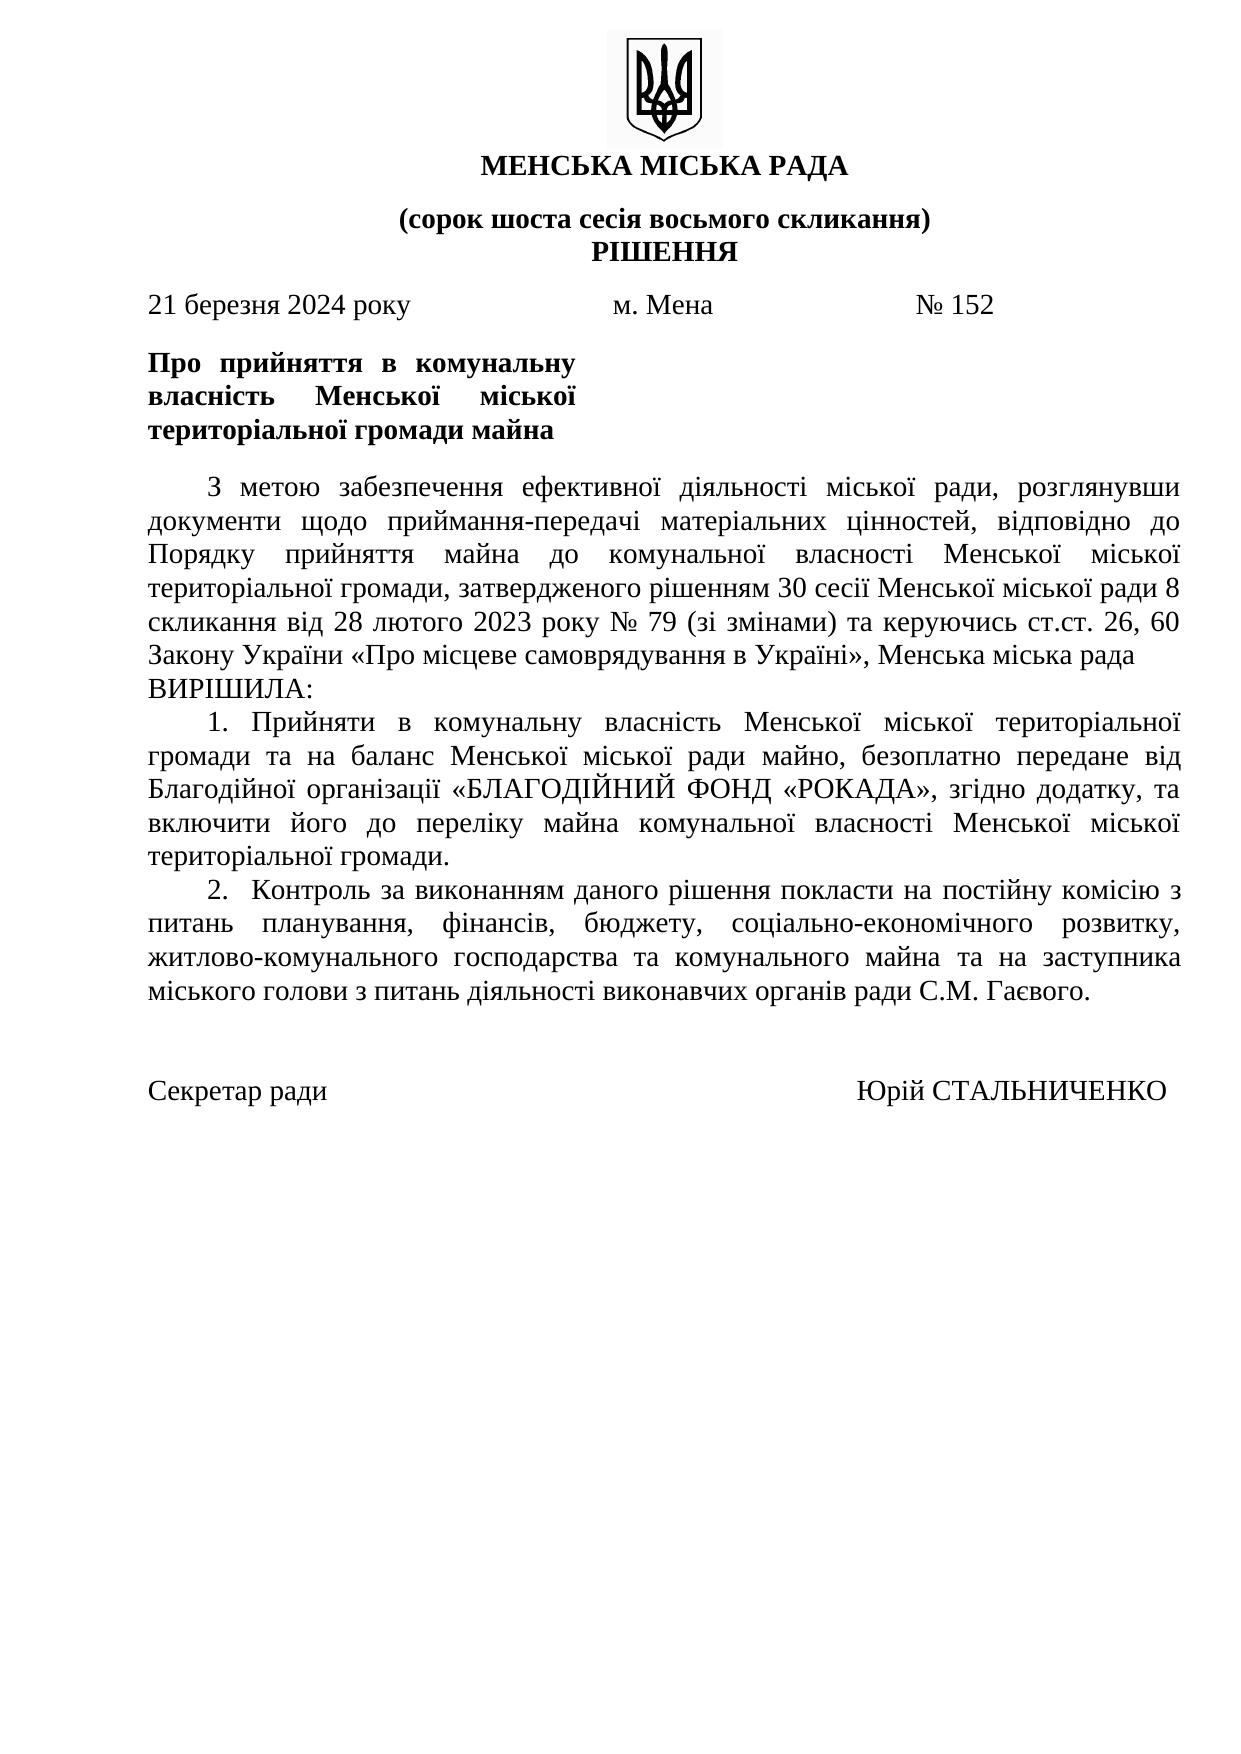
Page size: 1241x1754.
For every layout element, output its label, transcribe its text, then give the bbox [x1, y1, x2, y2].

text Секретар ради Юрій СТАЛЬНИЧЕНКО [148, 1073, 1181, 1107]
text 21 березня 2024 року м. Мена № 152 [148, 287, 1181, 321]
text РІШЕННЯ [148, 234, 1181, 268]
text Про прийняття в комунальну власність Менської міської територіальної громади майна [148, 345, 576, 445]
text ВИРІШИЛА: [148, 671, 1181, 704]
text З метою забезпечення ефективної діяльності міської ради, розглянувши документи щодо приймання-передачі матеріальних цінностей, відповідно до Порядку прийняття майна до комунальної власності Менської міської територіальної громади, затвердженого рішенням 30 сесії Менської міської ради 8 скликання від 28 лютого 2023 року № 79 (зі змінами) та керуючись ст.ст. 26, 60 Закону України «Про місцеве самоврядування в Україні», Менська міська рада [148, 469, 1181, 671]
picture [606, 29, 723, 149]
text МЕНСЬКА МІСЬКА РАДА [148, 148, 1181, 182]
list Контроль за виконанням даного рішення покласти на постійну комісію з питань планування, фінансів, бюджету, соціально-економічного розвитку, житлово-комунального господарства та комунального майна та на заступника міського голови з питань діяльності виконавчих органів ради С.М. Гаєвого. [148, 872, 1181, 1006]
text (сорок шоста сесія восьмого скликання) [148, 201, 1181, 234]
list Прийняти в комунальну власність Менської міської територіальної громади та на баланс Менської міської ради майно, безоплатно передане від Благодійної організації «БЛАГОДІЙНИЙ ФОНД «РОКАДА», згідно додатку, та включити його до переліку майна комунальної власності Менської міської територіальної громади. [148, 704, 1181, 872]
